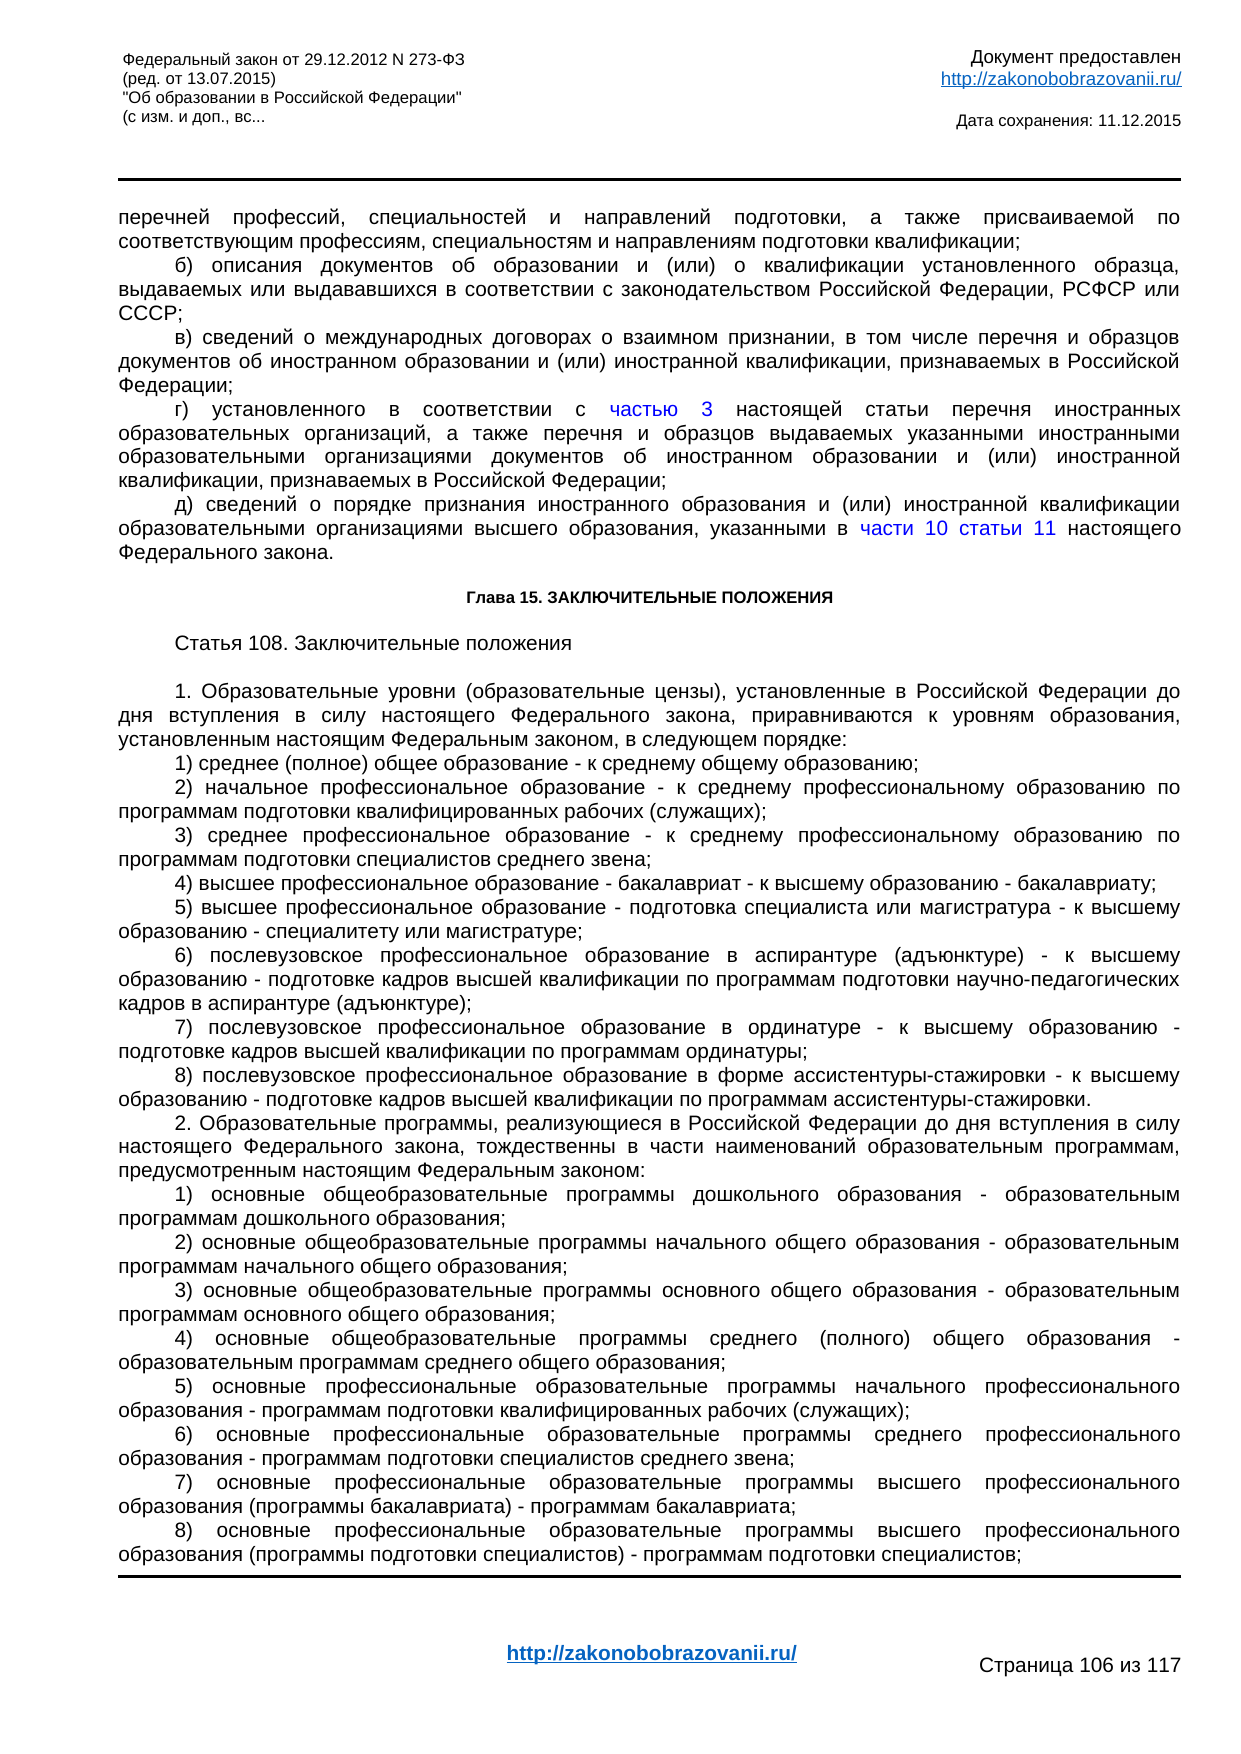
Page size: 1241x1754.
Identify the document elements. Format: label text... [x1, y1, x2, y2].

text 8) основные профессиональные образовательные программы высшего профессионального образования (программы подготовки специалистов) - программам подготовки специалистов; [118, 1518, 1181, 1566]
text 7) послевузовское профессиональное образование в ординатуре - к высшему образованию - подготовке кадров высшей квалификации по программам ординатуры; [118, 1014, 1181, 1062]
text 1. Образовательные уровни (образовательные цензы), установленные в Российской Федерации до дня вступления в силу настоящего Федерального закона, приравниваются к уровням образования, установленным настоящим Федеральным законом, в следующем порядке: [118, 679, 1181, 751]
text 5) высшее профессиональное образование - подготовка специалиста или магистратура - к высшему образованию - специалитету или магистратуре; [118, 895, 1181, 943]
text 8) послевузовское профессиональное образование в форме ассистентуры-стажировки - к высшему образованию - подготовке кадров высшей квалификации по программам ассистентуры-стажировки. [118, 1062, 1181, 1110]
title Глава 15. ЗАКЛЮЧИТЕЛЬНЫЕ ПОЛОЖЕНИЯ [118, 588, 1181, 607]
text 1) основные общеобразовательные программы дошкольного образования - образовательным программам дошкольного образования; [118, 1182, 1181, 1230]
text 7) основные профессиональные образовательные программы высшего профессионального образования (программы бакалавриата) - программам бакалавриата; [118, 1470, 1181, 1518]
text 3) основные общеобразовательные программы основного общего образования - образовательным программам основного общего образования; [118, 1278, 1181, 1326]
text д) сведений о порядке признания иностранного образования и (или) иностранной квалификации образовательными организациями высшего образования, указанными в части 10 статьи 11 настоящего Федерального закона. [118, 492, 1181, 564]
text 2. Образовательные программы, реализующиеся в Российской Федерации до дня вступления в силу настоящего Федерального закона, тождественны в части наименований образовательным программам, предусмотренным настоящим Федеральным законом: [118, 1110, 1181, 1182]
text 5) основные профессиональные образовательные программы начального профессионального образования - программам подготовки квалифицированных рабочих (служащих); [118, 1374, 1181, 1422]
text 2) основные общеобразовательные программы начального общего образования - образовательным программам начального общего образования; [118, 1230, 1181, 1278]
text 3) среднее профессиональное образование - к среднему профессиональному образованию по программам подготовки специалистов среднего звена; [118, 823, 1181, 871]
text 4) основные общеобразовательные программы среднего (полного) общего образования - образовательным программам среднего общего образования; [118, 1326, 1181, 1374]
text 2) начальное профессиональное образование - к среднему профессиональному образованию по программам подготовки квалифицированных рабочих (служащих); [118, 775, 1181, 823]
text г) установленного в соответствии с частью 3 настоящей статьи перечня иностранных образовательных организаций, а также перечня и образцов выдаваемых указанными иностранными образовательными организациями документов об иностранном образовании и (или) иностранной квалификации, признаваемых в Российской Федерации; [118, 396, 1181, 492]
text б) описания документов об образовании и (или) о квалификации установленного образца, выдаваемых или выдававшихся в соответствии с законодательством Российской Федерации, РСФСР или СССР; [118, 253, 1181, 324]
text 4) высшее профессиональное образование - бакалавриат - к высшему образованию - бакалавриату; [118, 871, 1181, 895]
text 1) среднее (полное) общее образование - к среднему общему образованию; [118, 751, 1181, 775]
text в) сведений о международных договорах о взаимном признании, в том числе перечня и образцов документов об иностранном образовании и (или) иностранной квалификации, признаваемых в Российской Федерации; [118, 324, 1181, 396]
text 6) послевузовское профессиональное образование в аспирантуре (адъюнктуре) - к высшему образованию - подготовке кадров высшей квалификации по программам подготовки научно-педагогических кадров в аспирантуре (адъюнктуре); [118, 943, 1181, 1014]
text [118, 205, 1181, 253]
text Статья 108. Заключительные положения [118, 631, 1181, 655]
text 6) основные профессиональные образовательные программы среднего профессионального образования - программам подготовки специалистов среднего звена; [118, 1422, 1181, 1470]
